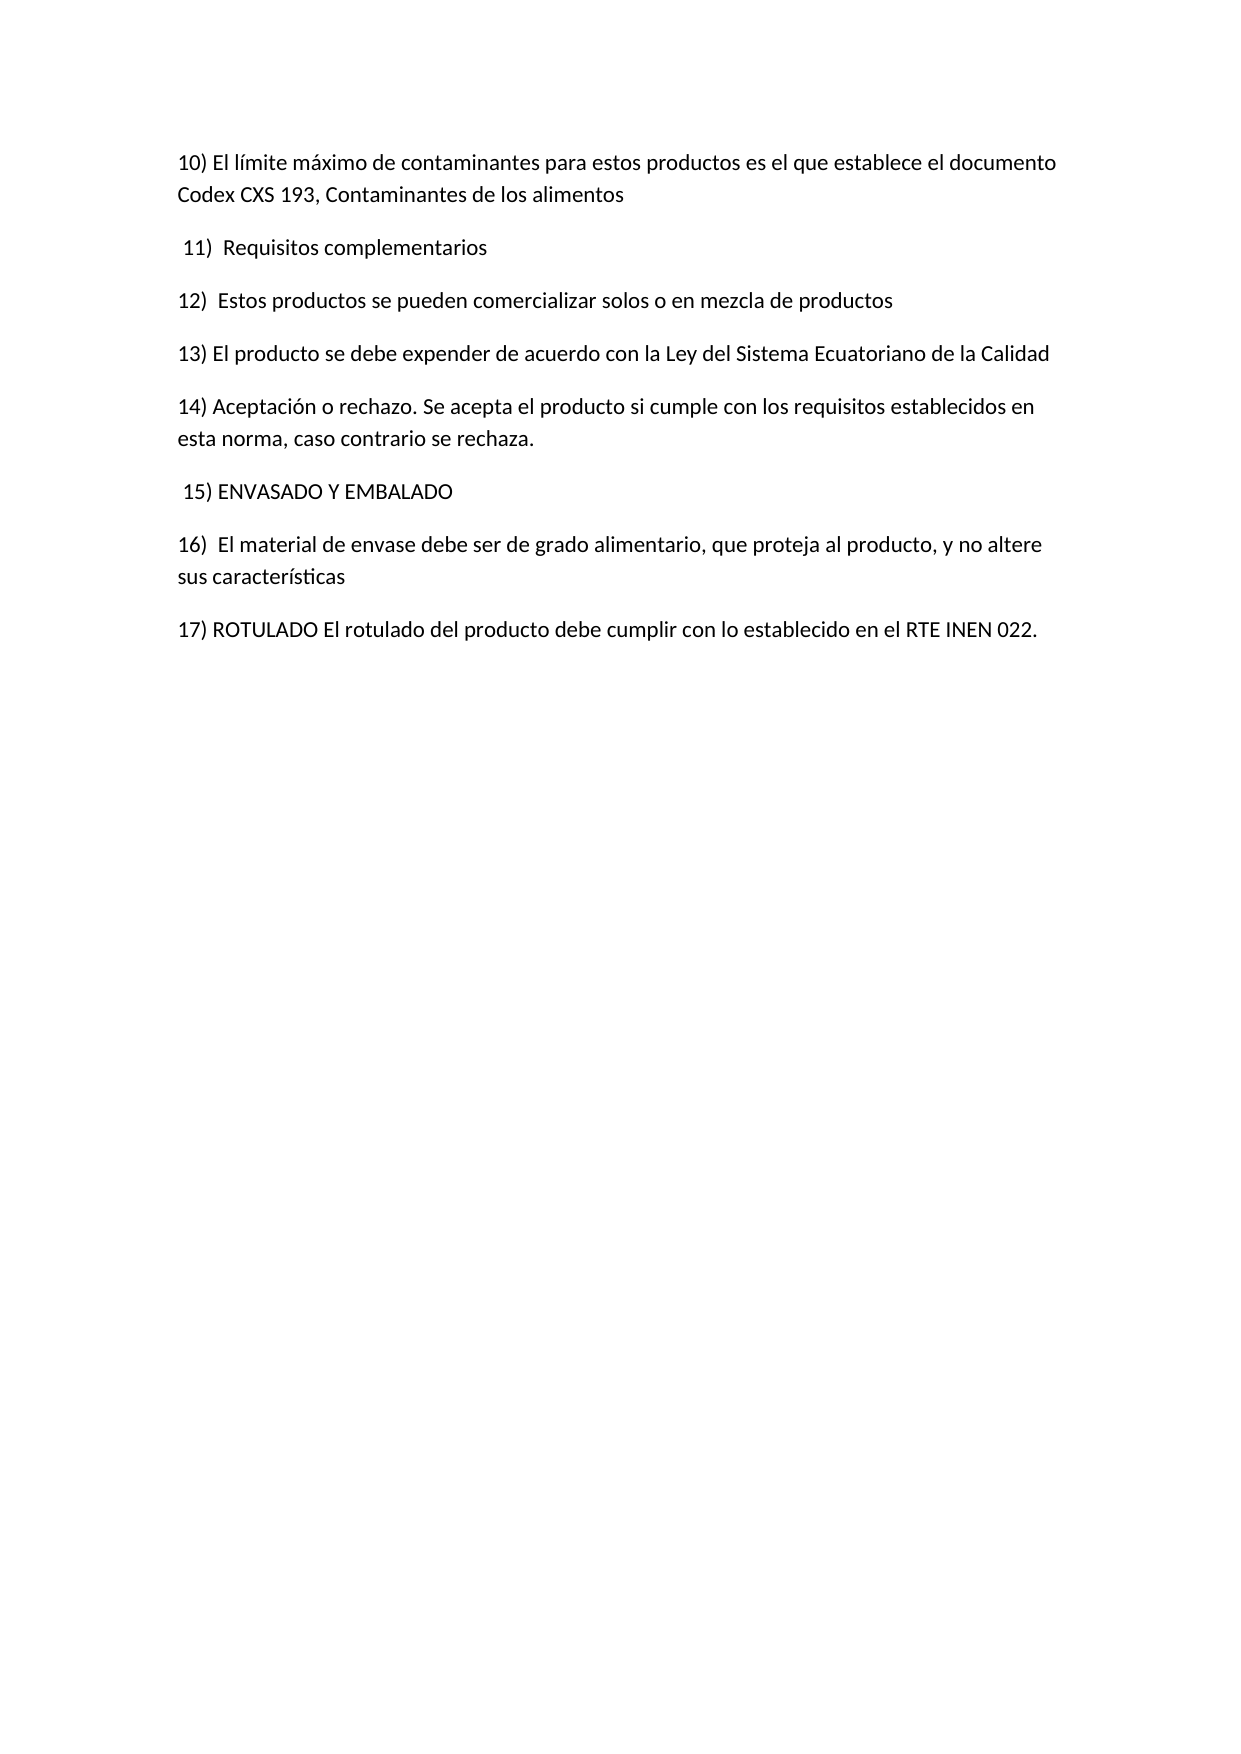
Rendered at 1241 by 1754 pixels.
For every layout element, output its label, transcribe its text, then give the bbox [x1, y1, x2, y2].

text 16) El material de envase debe ser de grado alimentario, que proteja al producto, y no altere sus características [177, 530, 1063, 590]
text 13) El producto se debe expender de acuerdo con la Ley del Sistema Ecuatoriano de la Calidad [177, 339, 1063, 367]
text 10) El límite máximo de contaminantes para estos productos es el que establece el documento Codex CXS 193, Contaminantes de los alimentos [177, 148, 1063, 208]
text 12) Estos productos se pueden comercializar solos o en mezcla de productos [177, 286, 1063, 314]
text 15) ENVASADO Y EMBALADO [177, 477, 1063, 505]
text 17) ROTULADO El rotulado del producto debe cumplir con lo establecido en el RTE INEN 022. [177, 615, 1063, 643]
text 11) Requisitos complementarios [177, 233, 1063, 261]
text 14) Aceptación o rechazo. Se acepta el producto si cumple con los requisitos establecidos en esta norma, caso contrario se rechaza. [177, 392, 1063, 452]
